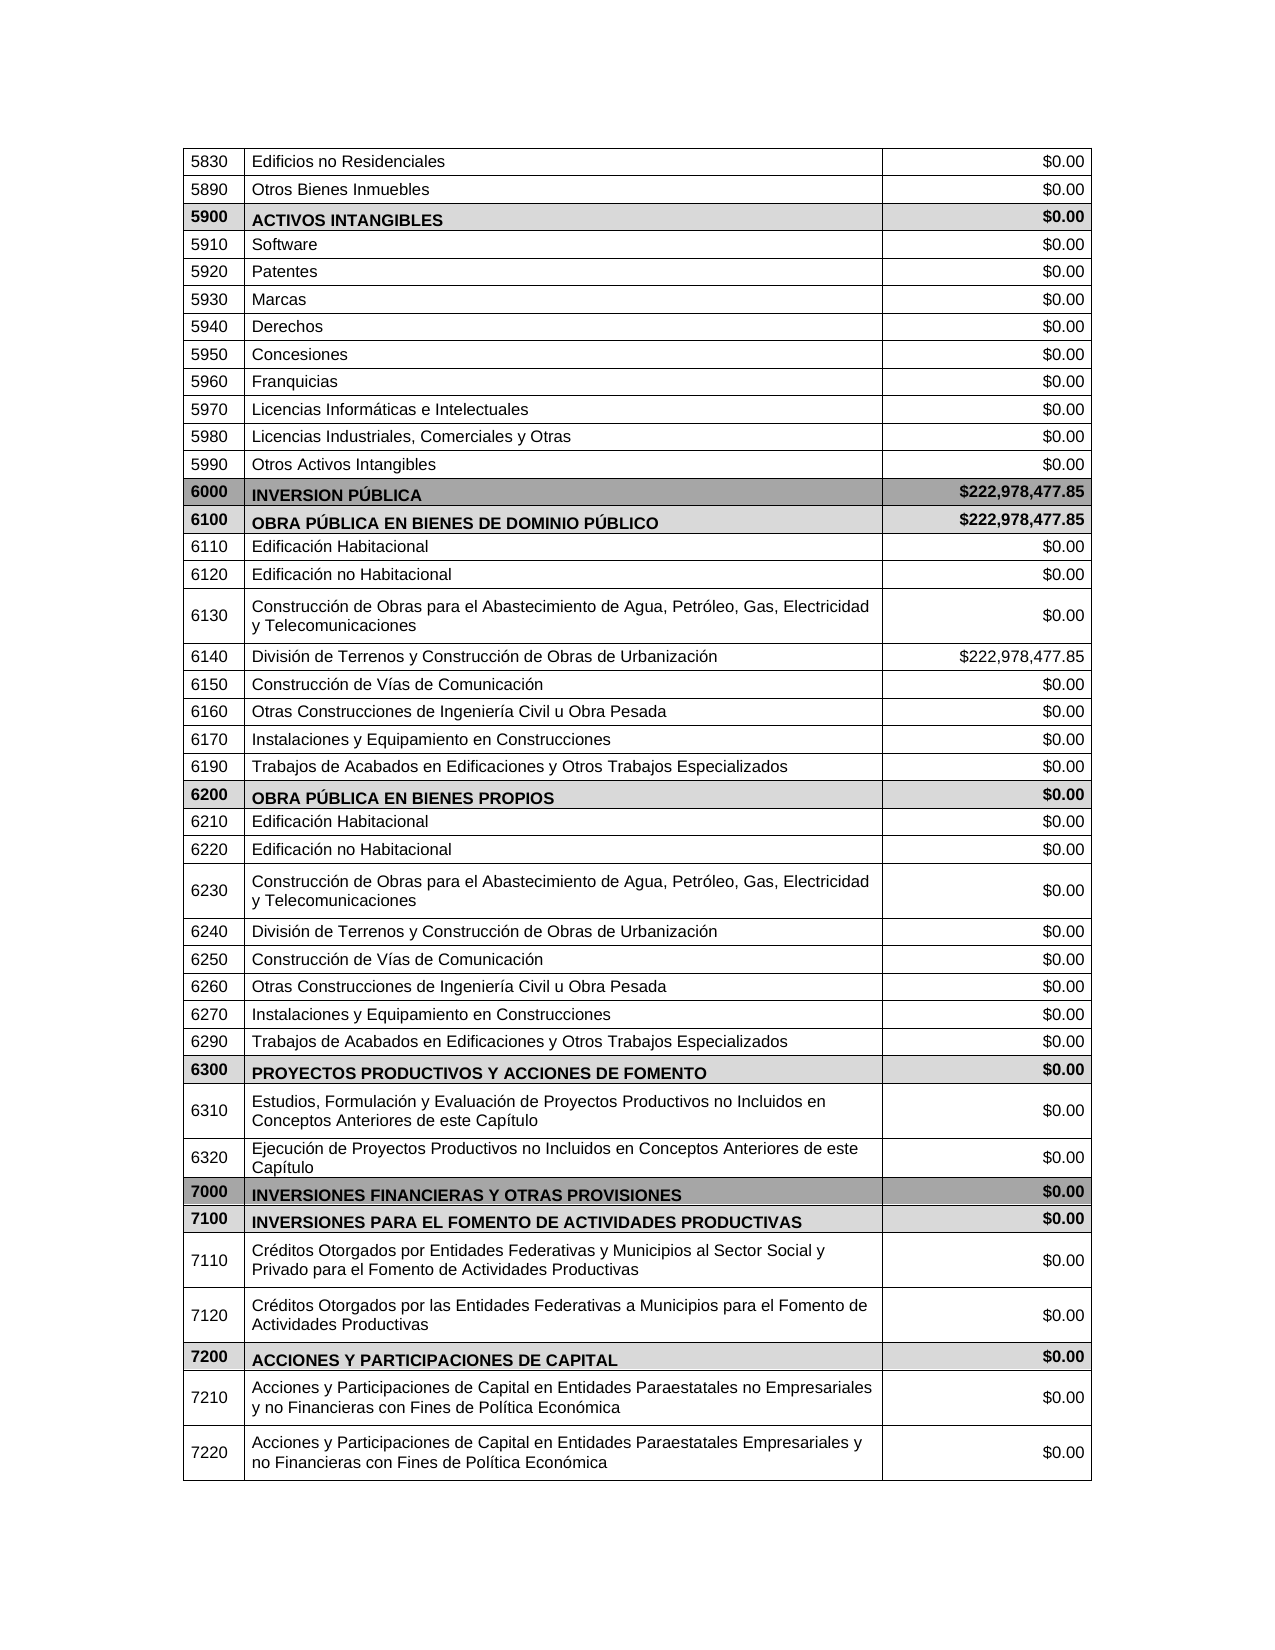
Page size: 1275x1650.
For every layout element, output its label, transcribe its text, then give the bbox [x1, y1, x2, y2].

table_cell Marcas [245, 286, 882, 313]
table_cell $0.00 [883, 919, 1091, 945]
table_cell Concesiones [245, 341, 882, 368]
table_cell 6190 [184, 754, 244, 780]
table_cell 6230 [184, 864, 244, 918]
table_cell $0.00 [883, 259, 1091, 285]
table_cell 6200 [184, 781, 244, 808]
table_cell 6250 [184, 946, 244, 973]
table_cell $0.00 [883, 726, 1091, 753]
table_cell $0.00 [883, 451, 1091, 478]
table_cell ACTIVOS INTANGIBLES [245, 204, 882, 230]
table_cell $0.00 [883, 1426, 1091, 1479]
table_cell INVERSION PÚBLICA [245, 479, 882, 505]
table_cell $0.00 [883, 946, 1091, 973]
table_cell OBRA PÚBLICA EN BIENES PROPIOS [245, 781, 882, 808]
table_cell $0.00 [883, 231, 1091, 258]
table_cell 6220 [184, 836, 244, 863]
table_cell 5980 [184, 424, 244, 450]
table_cell 5940 [184, 314, 244, 340]
table_cell Licencias Informáticas e Intelectuales [245, 396, 882, 423]
table_cell Instalaciones y Equipamiento en Construcciones [245, 726, 882, 753]
table_cell 7120 [184, 1288, 244, 1342]
table_cell $0.00 [883, 424, 1091, 450]
table_cell Otras Construcciones de Ingeniería Civil u Obra Pesada [245, 699, 882, 725]
table_cell Construcción de Vías de Comunicación [245, 671, 882, 698]
table_cell Estudios, Formulación y Evaluación de Proyectos Productivos no Incluidos en Conceptos Anteriores de este Capítulo [245, 1084, 882, 1138]
table_cell 6270 [184, 1001, 244, 1028]
table_cell $0.00 [883, 176, 1091, 203]
table_cell ACCIONES Y PARTICIPACIONES DE CAPITAL [245, 1343, 882, 1369]
table_cell $0.00 [883, 781, 1091, 808]
table_cell 5920 [184, 259, 244, 285]
table_cell $0.00 [883, 1343, 1091, 1369]
table_cell Edificios no Residenciales [245, 149, 882, 175]
table_cell INVERSIONES FINANCIERAS Y OTRAS PROVISIONES [245, 1178, 882, 1204]
table_cell 5950 [184, 341, 244, 368]
table_cell 6260 [184, 974, 244, 1000]
table_cell Instalaciones y Equipamiento en Construcciones [245, 1001, 882, 1028]
table_cell $0.00 [883, 1288, 1091, 1342]
table_cell 6160 [184, 699, 244, 725]
table_cell 6240 [184, 919, 244, 945]
table_cell 5930 [184, 286, 244, 313]
table_cell 6130 [184, 589, 244, 643]
table_cell $0.00 [883, 1001, 1091, 1028]
table_cell Edificación Habitacional [245, 809, 882, 835]
table_cell $0.00 [883, 671, 1091, 698]
table_cell $0.00 [883, 836, 1091, 863]
table_cell $0.00 [883, 1178, 1091, 1204]
table_cell 6170 [184, 726, 244, 753]
table_cell $0.00 [883, 754, 1091, 780]
table_cell 6210 [184, 809, 244, 835]
table_cell Otros Activos Intangibles [245, 451, 882, 478]
table_cell 5910 [184, 231, 244, 258]
table_cell $0.00 [883, 1056, 1091, 1083]
table_cell 6310 [184, 1084, 244, 1138]
table_cell $0.00 [883, 589, 1091, 643]
table_cell 6140 [184, 644, 244, 670]
table_cell $0.00 [883, 864, 1091, 918]
table_cell $0.00 [883, 1233, 1091, 1287]
table_cell Acciones y Participaciones de Capital en Entidades Paraestatales no Empresariales y no Financieras con Fines de Política Económica [245, 1371, 882, 1424]
table_cell 7110 [184, 1233, 244, 1287]
table_cell $222,978,477.85 [883, 479, 1091, 505]
table_cell $0.00 [883, 314, 1091, 340]
table_cell 5900 [184, 204, 244, 230]
table_cell 6000 [184, 479, 244, 505]
table_cell 6100 [184, 506, 244, 533]
table_cell $0.00 [883, 204, 1091, 230]
table_cell Ejecución de Proyectos Productivos no Incluidos en Conceptos Anteriores de este Capítulo [245, 1139, 882, 1177]
table_cell Trabajos de Acabados en Edificaciones y Otros Trabajos Especializados [245, 754, 882, 780]
table_cell 6300 [184, 1056, 244, 1083]
table_cell $0.00 [883, 809, 1091, 835]
table_cell Licencias Industriales, Comerciales y Otras [245, 424, 882, 450]
table_cell Edificación no Habitacional [245, 836, 882, 863]
table_cell $0.00 [883, 1371, 1091, 1424]
table_cell 6150 [184, 671, 244, 698]
table_cell 5890 [184, 176, 244, 203]
table_cell División de Terrenos y Construcción de Obras de Urbanización [245, 919, 882, 945]
table_cell 6110 [184, 534, 244, 560]
table_cell 7220 [184, 1426, 244, 1479]
table_cell $0.00 [883, 369, 1091, 395]
table_cell $0.00 [883, 534, 1091, 560]
table_cell OBRA PÚBLICA EN BIENES DE DOMINIO PÚBLICO [245, 506, 882, 533]
table_cell Créditos Otorgados por las Entidades Federativas a Municipios para el Fomento de Actividades Productivas [245, 1288, 882, 1342]
table_cell $222,978,477.85 [883, 506, 1091, 533]
table_cell 7100 [184, 1206, 244, 1232]
table_cell $0.00 [883, 341, 1091, 368]
table_cell 5970 [184, 396, 244, 423]
table_cell $0.00 [883, 699, 1091, 725]
table_cell $222,978,477.85 [883, 644, 1091, 670]
table_cell Software [245, 231, 882, 258]
table_cell $0.00 [883, 1029, 1091, 1055]
table_cell $0.00 [883, 974, 1091, 1000]
table_cell Construcción de Obras para el Abastecimiento de Agua, Petróleo, Gas, Electricidad y Telecomunicaciones [245, 589, 882, 643]
table_cell 7200 [184, 1343, 244, 1369]
table_cell 7210 [184, 1371, 244, 1424]
table_cell Franquicias [245, 369, 882, 395]
table_cell 6290 [184, 1029, 244, 1055]
table_cell PROYECTOS PRODUCTIVOS Y ACCIONES DE FOMENTO [245, 1056, 882, 1083]
table_cell 7000 [184, 1178, 244, 1204]
table_cell Edificación no Habitacional [245, 561, 882, 588]
table_cell Patentes [245, 259, 882, 285]
table_cell Acciones y Participaciones de Capital en Entidades Paraestatales Empresariales y no Financieras con Fines de Política Económica [245, 1426, 882, 1479]
table_cell $0.00 [883, 286, 1091, 313]
table_cell 5990 [184, 451, 244, 478]
table_cell 6120 [184, 561, 244, 588]
table_cell Construcción de Obras para el Abastecimiento de Agua, Petróleo, Gas, Electricidad y Telecomunicaciones [245, 864, 882, 918]
table_cell $0.00 [883, 561, 1091, 588]
table_cell $0.00 [883, 149, 1091, 175]
table_cell $0.00 [883, 1139, 1091, 1177]
table_cell Créditos Otorgados por Entidades Federativas y Municipios al Sector Social y Privado para el Fomento de Actividades Productivas [245, 1233, 882, 1287]
table_cell $0.00 [883, 1084, 1091, 1138]
table_cell Otros Bienes Inmuebles [245, 176, 882, 203]
table_cell $0.00 [883, 396, 1091, 423]
table_cell 5830 [184, 149, 244, 175]
table_cell Trabajos de Acabados en Edificaciones y Otros Trabajos Especializados [245, 1029, 882, 1055]
table_cell Edificación Habitacional [245, 534, 882, 560]
table_cell 5960 [184, 369, 244, 395]
table_cell División de Terrenos y Construcción de Obras de Urbanización [245, 644, 882, 670]
table_cell $0.00 [883, 1206, 1091, 1232]
table_cell 6320 [184, 1139, 244, 1177]
table_cell Derechos [245, 314, 882, 340]
table_cell Otras Construcciones de Ingeniería Civil u Obra Pesada [245, 974, 882, 1000]
table_cell INVERSIONES PARA EL FOMENTO DE ACTIVIDADES PRODUCTIVAS [245, 1206, 882, 1232]
table_cell Construcción de Vías de Comunicación [245, 946, 882, 973]
